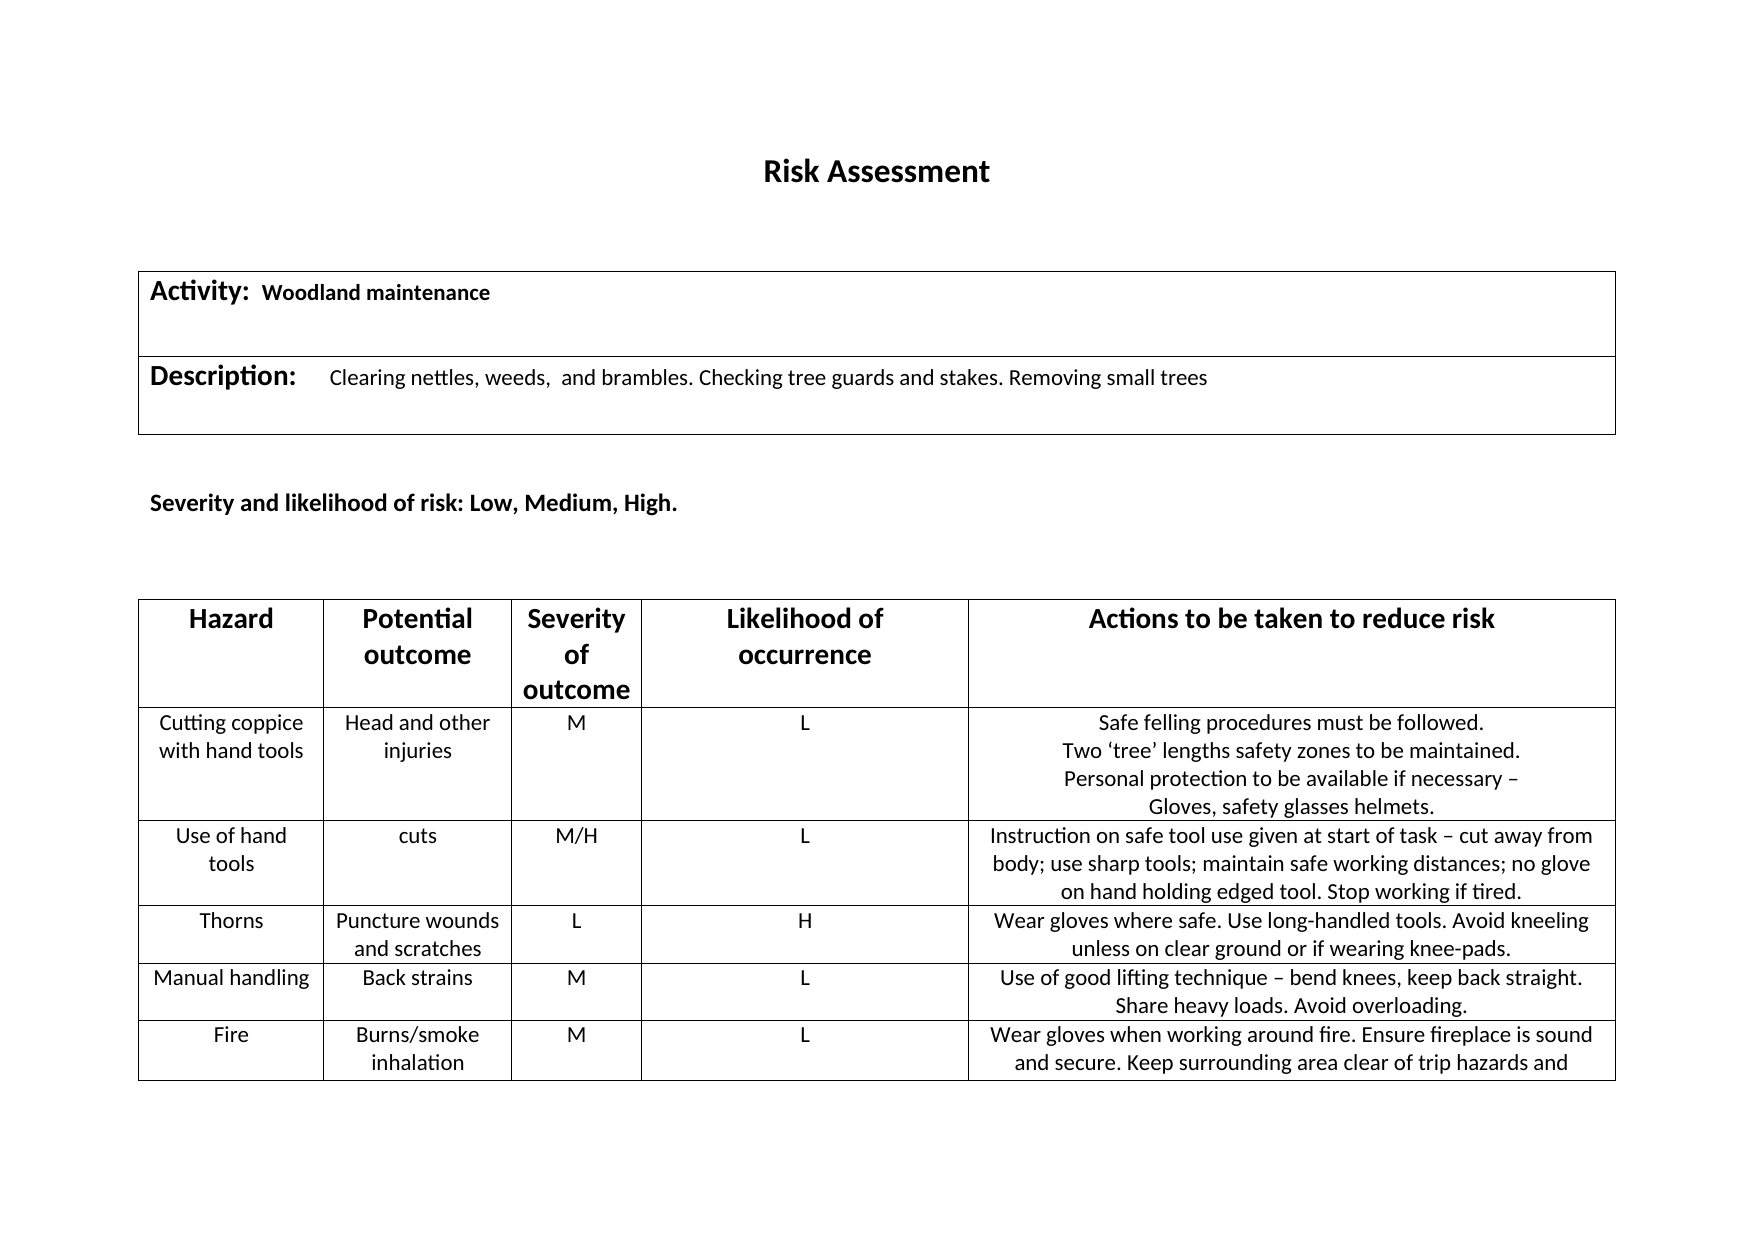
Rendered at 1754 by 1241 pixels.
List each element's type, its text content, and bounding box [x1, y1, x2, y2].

table_cell cuts [324, 821, 511, 905]
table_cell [324, 1021, 511, 1079]
table_cell L [512, 906, 641, 962]
table_cell Fire [139, 1021, 323, 1079]
table_cell L [642, 708, 968, 820]
table_header Hazard [139, 600, 323, 707]
table_header Potential outcome [324, 600, 511, 707]
text Severity and likelihood of risk: Low, Medium, High. [150, 487, 1604, 518]
table_cell Use of hand tools [139, 821, 323, 905]
table_cell M [512, 1021, 641, 1079]
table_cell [969, 1021, 1615, 1079]
table_header Activity: Woodland maintenance [139, 272, 1615, 356]
table_cell Safe felling procedures must be followed. Two ‘tree’ lengths safety zones to be maintained. Personal protection to be available if necessary – Gloves, safety glasses helmets. [969, 708, 1615, 820]
table_cell L [642, 821, 968, 905]
table_cell Description: Clearing nettles, weeds, and brambles. Checking tree guards and stakes. Removing small trees [139, 357, 1615, 433]
table_cell Puncture wounds and scratches [324, 906, 511, 962]
table_cell Wear gloves where safe. Use long-handled tools. Avoid kneeling unless on clear ground or if wearing knee-pads. [969, 906, 1615, 962]
text Risk Assessment [150, 150, 1604, 191]
table_cell Head and other injuries [324, 708, 511, 820]
table_cell L [642, 1021, 968, 1079]
table_header Severity of outcome [512, 600, 641, 707]
table_cell M [512, 964, 641, 1019]
table_header Actions to be taken to reduce risk [969, 600, 1615, 707]
table_cell H [642, 906, 968, 962]
table_cell Manual handling [139, 964, 323, 1019]
table_cell M [512, 708, 641, 820]
table_cell Use of good lifting technique – bend knees, keep back straight. Share heavy loads. Avoid overloading. [969, 964, 1615, 1019]
table_cell L [642, 964, 968, 1019]
table_header Likelihood of occurrence [642, 600, 968, 707]
table_cell Instruction on safe tool use given at start of task – cut away from body; use sharp tools; maintain safe working distances; no glove on hand holding edged tool. Stop working if tired. [969, 821, 1615, 905]
table_cell Thorns [139, 906, 323, 962]
table_cell Back strains [324, 964, 511, 1019]
table_cell Cutting coppice with hand tools [139, 708, 323, 820]
table_cell M/H [512, 821, 641, 905]
